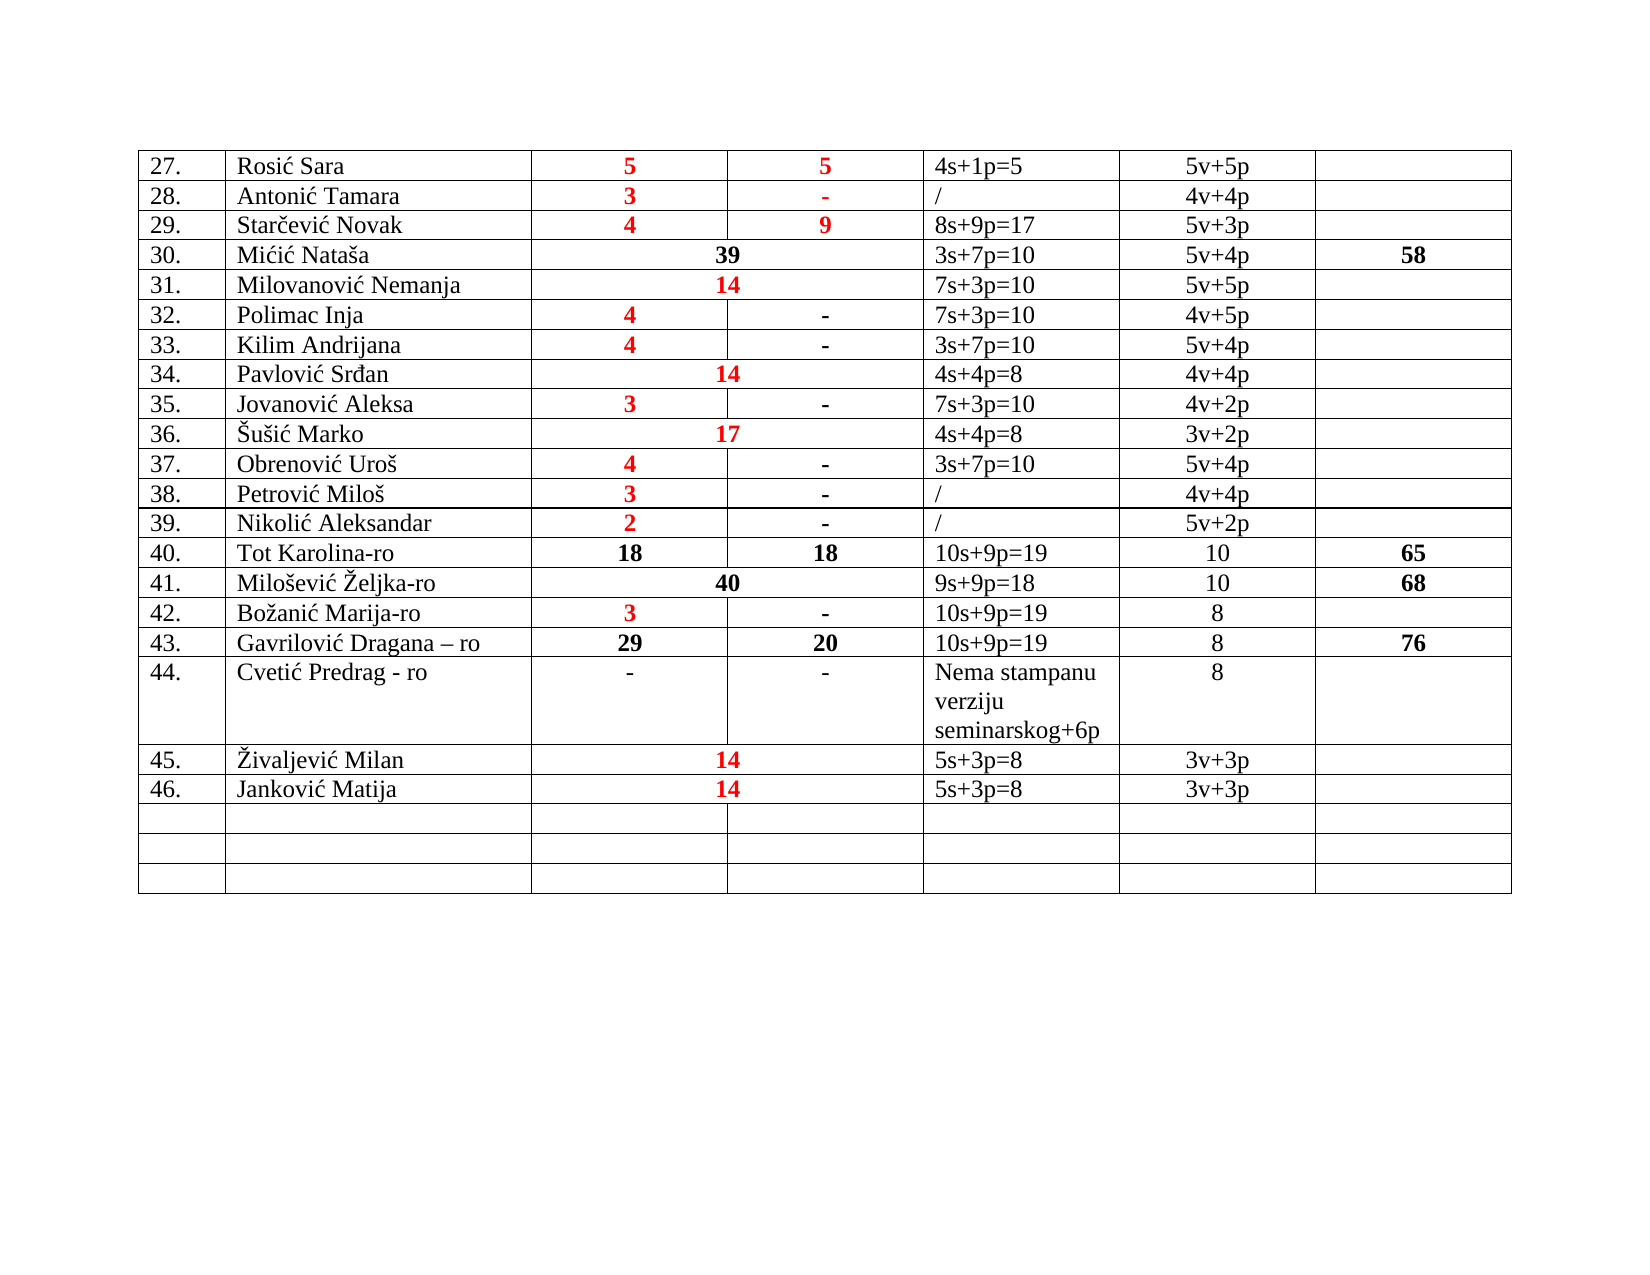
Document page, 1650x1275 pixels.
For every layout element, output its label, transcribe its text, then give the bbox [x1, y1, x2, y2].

table_cell [1316, 864, 1511, 893]
table_cell Jovanović Aleksa [226, 389, 531, 418]
table_cell Živaljević Milan [226, 745, 531, 773]
table_cell Rosić Sara [226, 151, 531, 180]
table_cell 5v+3p [1120, 211, 1315, 239]
table_cell 10 [1120, 538, 1315, 567]
table_cell Kilim Andrijana [226, 330, 531, 358]
table_cell Petrović Miloš [226, 479, 531, 507]
table_cell [1316, 657, 1511, 744]
table_cell 18 [728, 538, 923, 567]
table_cell 9 [728, 211, 923, 239]
table_cell - [728, 598, 923, 627]
table_cell 43. [139, 628, 225, 656]
table_cell [1316, 360, 1511, 388]
table_cell [1120, 804, 1315, 833]
table_cell 37. [139, 449, 225, 478]
table_cell Nikolić Aleksandar [226, 509, 531, 537]
table_cell [1316, 598, 1511, 627]
table_cell [532, 864, 727, 893]
table_cell [139, 804, 225, 833]
table_cell 3 [532, 479, 727, 507]
table_cell [1316, 270, 1511, 299]
table_cell - [728, 181, 923, 209]
table_cell [1316, 775, 1511, 803]
table_cell 5v+5p [1120, 270, 1315, 299]
table_cell 10s+9p=19 [924, 628, 1119, 656]
table_cell [1120, 834, 1315, 863]
table_cell 3s+7p=10 [924, 240, 1119, 269]
table_cell 20 [728, 628, 923, 656]
table_cell 2 [532, 509, 727, 537]
table_cell [1316, 330, 1511, 358]
table_cell 4s+1p=5 [924, 151, 1119, 180]
table_cell 5v+2p [1120, 509, 1315, 537]
table_cell / [924, 181, 1119, 209]
table_cell Tot Karolina-ro [226, 538, 531, 567]
table_cell 8s+9p=17 [924, 211, 1119, 239]
table_cell 68 [1316, 568, 1511, 597]
table_cell Gavrilović Dragana – ro [226, 628, 531, 656]
table_cell 40. [139, 538, 225, 567]
table_cell Cvetić Predrag - ro [226, 657, 531, 744]
table_cell 58 [1316, 240, 1511, 269]
table_cell [728, 864, 923, 893]
table_cell 18 [532, 538, 727, 567]
table_cell 4 [532, 449, 727, 478]
table_cell - [728, 509, 923, 537]
table_cell / [924, 479, 1119, 507]
table_cell Nema stampanu verziju seminarskog+6p [924, 657, 1119, 744]
table_cell 5v+4p [1120, 330, 1315, 358]
table_cell [1316, 389, 1511, 418]
table_cell 8 [1120, 657, 1315, 744]
table_cell 40 [532, 568, 923, 597]
table_cell Janković Matija [226, 775, 531, 803]
table_cell 4v+5p [1120, 300, 1315, 329]
table_cell 30. [139, 240, 225, 269]
table_cell [1316, 211, 1511, 239]
table_cell / [924, 509, 1119, 537]
table_cell 5s+3p=8 [924, 775, 1119, 803]
table_cell [924, 804, 1119, 833]
table_cell Šušić Marko [226, 419, 531, 448]
table_cell [532, 804, 727, 833]
table_cell 5s+3p=8 [924, 745, 1119, 773]
table_cell - [532, 657, 727, 744]
table_cell 41. [139, 568, 225, 597]
table_cell [1316, 804, 1511, 833]
table_cell 3 [532, 598, 727, 627]
table_cell 3v+3p [1120, 775, 1315, 803]
table_cell [728, 834, 923, 863]
table_cell Polimac Inja [226, 300, 531, 329]
table_cell 3v+3p [1120, 745, 1315, 773]
table_cell 3 [532, 389, 727, 418]
table_cell 10s+9p=19 [924, 598, 1119, 627]
table_cell - [728, 300, 923, 329]
table_cell - [728, 657, 923, 744]
table_cell Milošević Željka-ro [226, 568, 531, 597]
table_cell 17 [532, 419, 923, 448]
table_cell [1316, 419, 1511, 448]
table_cell 46. [139, 775, 225, 803]
table_cell 3s+7p=10 [924, 330, 1119, 358]
table_cell 4v+4p [1120, 360, 1315, 388]
table_cell 39 [532, 240, 923, 269]
table_cell 44. [139, 657, 225, 744]
table_cell 4s+4p=8 [924, 360, 1119, 388]
table_cell 4 [532, 330, 727, 358]
table_cell Milovanović Nemanja [226, 270, 531, 299]
table_cell 3s+7p=10 [924, 449, 1119, 478]
table_cell [1316, 509, 1511, 537]
table_cell 45. [139, 745, 225, 773]
table_cell [226, 864, 531, 893]
table_cell 10 [1120, 568, 1315, 597]
table_cell 9s+9p=18 [924, 568, 1119, 597]
table_cell 7s+3p=10 [924, 300, 1119, 329]
table_cell 27. [139, 151, 225, 180]
table_cell Mićić Nataša [226, 240, 531, 269]
table_cell Obrenović Uroš [226, 449, 531, 478]
table_cell 32. [139, 300, 225, 329]
table_cell 4 [532, 300, 727, 329]
table_cell [226, 804, 531, 833]
table_cell 65 [1316, 538, 1511, 567]
table_cell - [728, 479, 923, 507]
table_cell 5v+4p [1120, 449, 1315, 478]
table_cell - [728, 330, 923, 358]
table_cell [1316, 300, 1511, 329]
table_cell 5 [532, 151, 727, 180]
table_cell 33. [139, 330, 225, 358]
table_cell - [728, 389, 923, 418]
table_cell [1316, 449, 1511, 478]
table_cell 14 [532, 270, 923, 299]
table_cell [139, 864, 225, 893]
table_cell 3 [532, 181, 727, 209]
table_cell 7s+3p=10 [924, 270, 1119, 299]
table_cell 3v+2p [1120, 419, 1315, 448]
table_cell 28. [139, 181, 225, 209]
table_cell 4v+4p [1120, 181, 1315, 209]
table_cell [1316, 479, 1511, 507]
table_cell [1316, 151, 1511, 180]
table_cell 76 [1316, 628, 1511, 656]
table_cell [1316, 181, 1511, 209]
table_cell [532, 834, 727, 863]
table_cell 10s+9p=19 [924, 538, 1119, 567]
table_cell 31. [139, 270, 225, 299]
table_cell 14 [532, 745, 923, 773]
table_cell - [728, 449, 923, 478]
table_cell 5 [728, 151, 923, 180]
table_cell [1316, 834, 1511, 863]
table_cell Božanić Marija-ro [226, 598, 531, 627]
table_cell 5v+4p [1120, 240, 1315, 269]
table_cell [139, 834, 225, 863]
table_cell Antonić Tamara [226, 181, 531, 209]
table_cell 7s+3p=10 [924, 389, 1119, 418]
table_cell 29. [139, 211, 225, 239]
table_cell 14 [532, 775, 923, 803]
table_cell 39. [139, 509, 225, 537]
table_cell [226, 834, 531, 863]
table_cell 4v+4p [1120, 479, 1315, 507]
table_cell 14 [532, 360, 923, 388]
table_cell [1316, 745, 1511, 773]
table_cell 8 [1120, 628, 1315, 656]
table_cell 4s+4p=8 [924, 419, 1119, 448]
table_cell 38. [139, 479, 225, 507]
table_cell [728, 804, 923, 833]
table_cell 42. [139, 598, 225, 627]
table_cell [924, 834, 1119, 863]
table_cell 29 [532, 628, 727, 656]
table_cell [1120, 864, 1315, 893]
table_cell 5v+5p [1120, 151, 1315, 180]
table_cell Starčević Novak [226, 211, 531, 239]
table_cell 4v+2p [1120, 389, 1315, 418]
table_cell 8 [1120, 598, 1315, 627]
table_cell 4 [532, 211, 727, 239]
table_cell Pavlović Srđan [226, 360, 531, 388]
table_cell 34. [139, 360, 225, 388]
table_cell 35. [139, 389, 225, 418]
table_cell 36. [139, 419, 225, 448]
table_cell [924, 864, 1119, 893]
